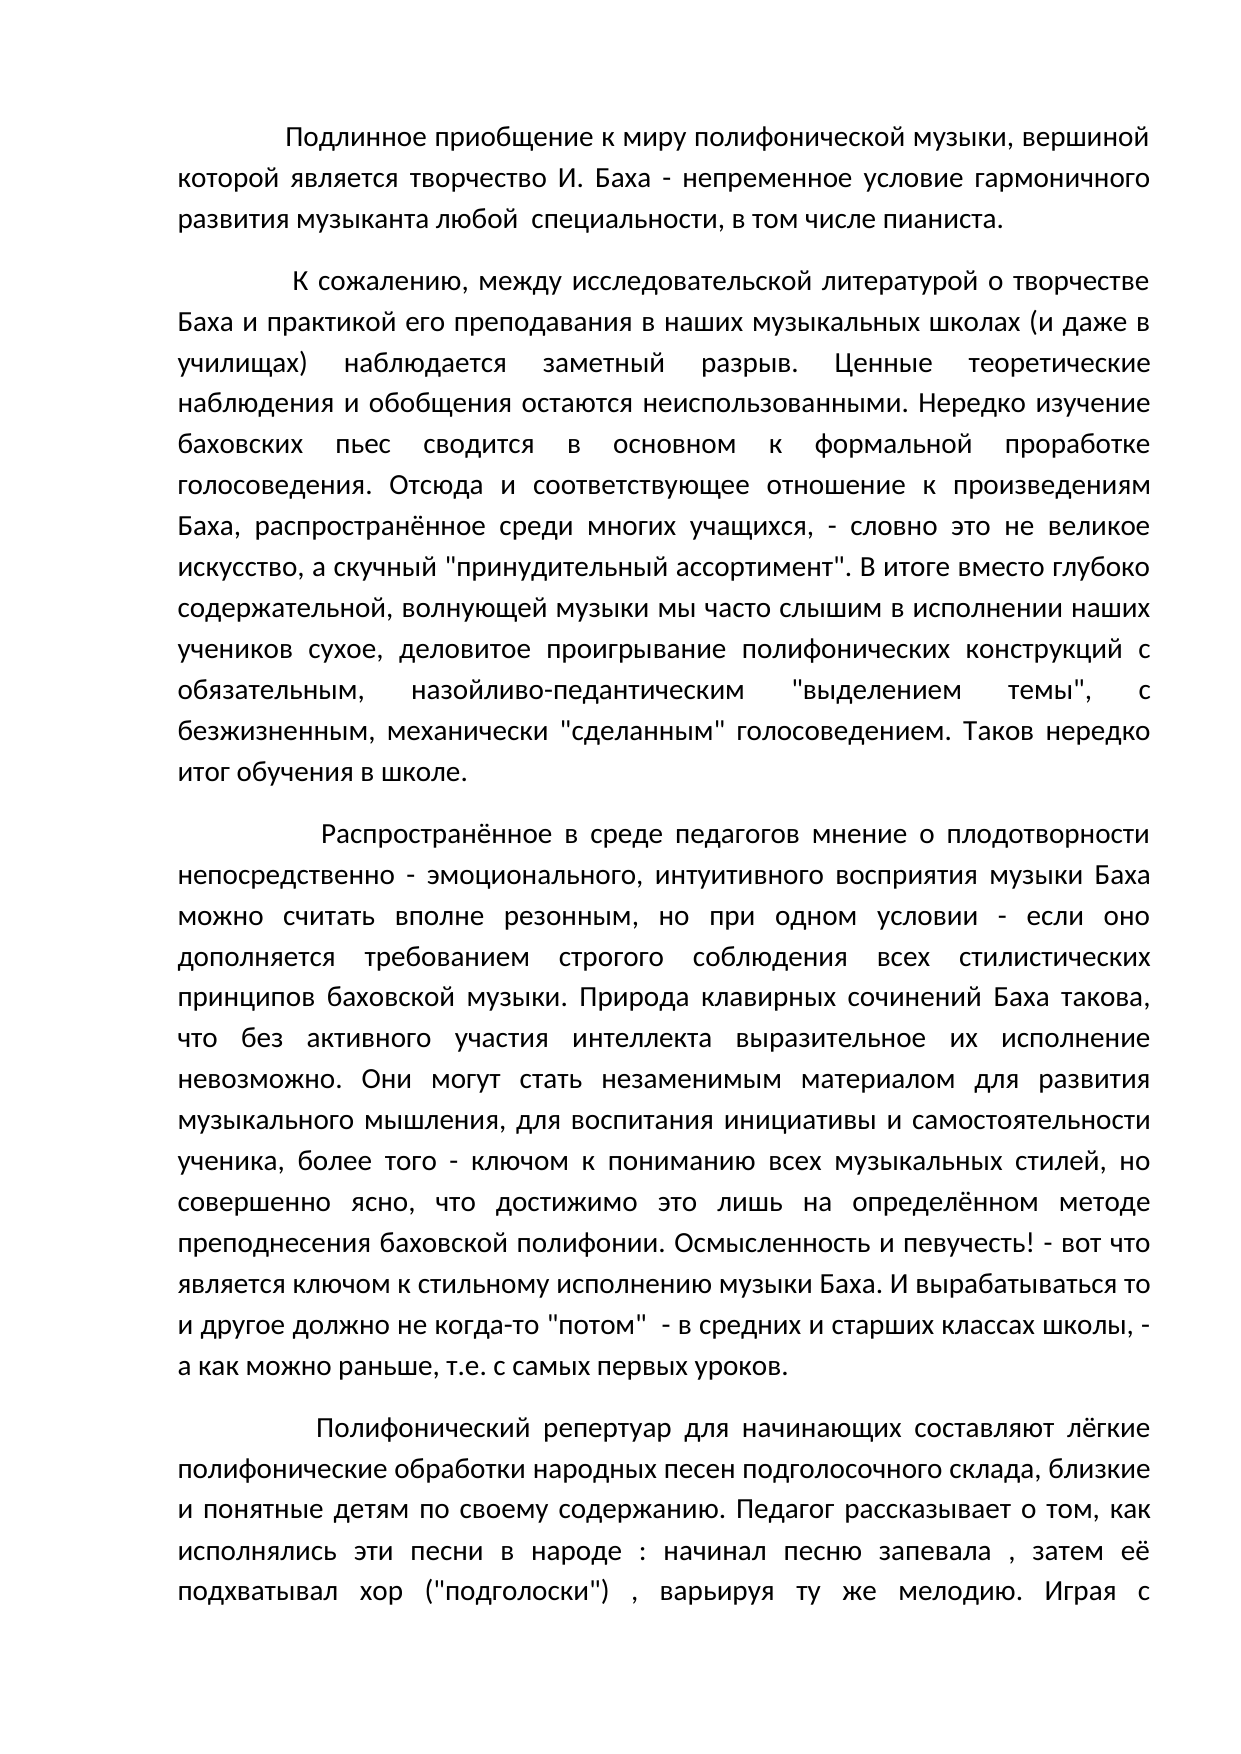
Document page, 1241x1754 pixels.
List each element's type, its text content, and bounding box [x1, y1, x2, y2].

text Распространённое в среде педагогов мнение о плодотворности непосредственно - эмоционального, интуитивного восприятия музыки Баха можно считать вполне резонным, но при одном условии - если оно дополняется требованием строгого соблюдения всех стилистических принципов баховской музыки. Природа клавирных сочинений Баха такова, что без активного участия интеллекта выразительное их исполнение невозможно. Они могут стать незаменимым материалом для развития музыкального мышления, для воспитания инициативы и самостоятельности ученика, более того - ключом к пониманию всех музыкальных стилей, но совершенно ясно, что достижимо это лишь на определённом методе преподнесения баховской полифонии. Осмысленность и певучесть! - вот что является ключом к стильному исполнению музыки Баха. И вырабатываться то и другое должно не когда-то "потом" - в средних и старших классах школы, - а как можно раньше, т.е. с самых первых уроков. [177, 815, 1152, 1383]
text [177, 1409, 1152, 1608]
text Подлинное приобщение к миру полифонической музыки, вершиной которой является творчество И. Баха - непременное условие гармоничного развития музыканта любой специальности, в том числе пианиста. [177, 118, 1152, 236]
text К сожалению, между исследовательской литературой о творчестве Баха и практикой его преподавания в наших музыкальных школах (и даже в училищах) наблюдается заметный разрыв. Ценные теоретические наблюдения и обобщения остаются неиспользованными. Нередко изучение баховских пьес сводится в основном к формальной проработке голосоведения. Отсюда и соответствующее отношение к произведениям Баха, распространённое среди многих учащихся, - словно это не великое искусство, а скучный "принудительный ассортимент". В итоге вместо глубоко содержательной, волнующей музыки мы часто слышим в исполнении наших учеников сухое, деловитое проигрывание полифонических конструкций с обязательным, назойливо-педантическим "выделением темы", с безжизненным, механически "сделанным" голосоведением. Таков нередко итог обучения в школе. [177, 262, 1152, 789]
